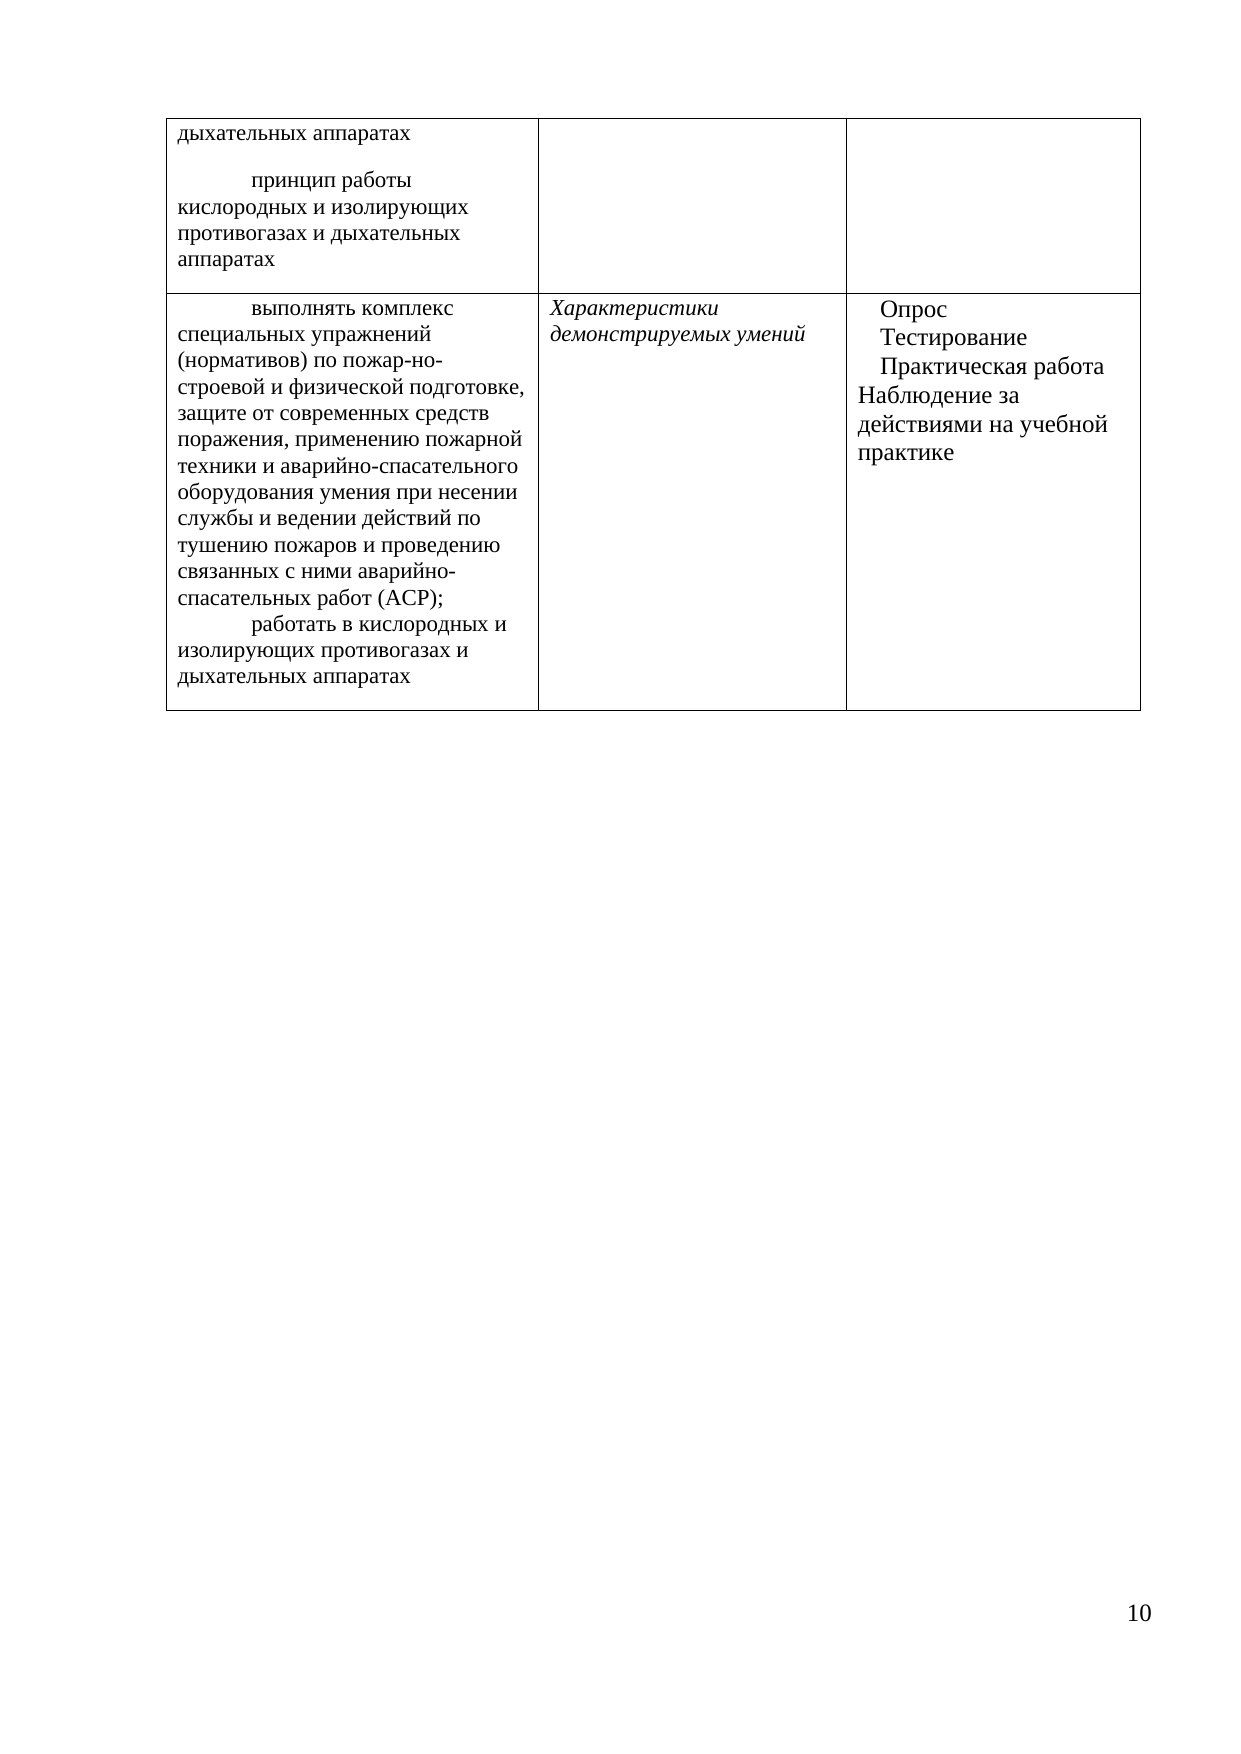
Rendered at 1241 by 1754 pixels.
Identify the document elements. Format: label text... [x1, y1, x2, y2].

table_cell Опрос Тестирование Практическая работа Наблюдение за действиями на учебной практике [847, 294, 1140, 710]
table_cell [539, 119, 846, 293]
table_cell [167, 119, 538, 293]
table_cell   выполнять комплекс специальных упражнений (нормативов) по пожар-но-строевой и физической подготовке, защите от современных средств поражения, применению пожарной техники и аварийно-спасательного оборудования умения при несении службы и ведении действий по тушению пожаров и проведению связанных с ними аварийно-спасательных работ (АСР);  работать в кислородных и изолирующих противогазах и дыхательных аппаратах [167, 294, 538, 710]
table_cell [847, 119, 1140, 293]
table_cell Характеристики демонстрируемых умений [539, 294, 846, 710]
